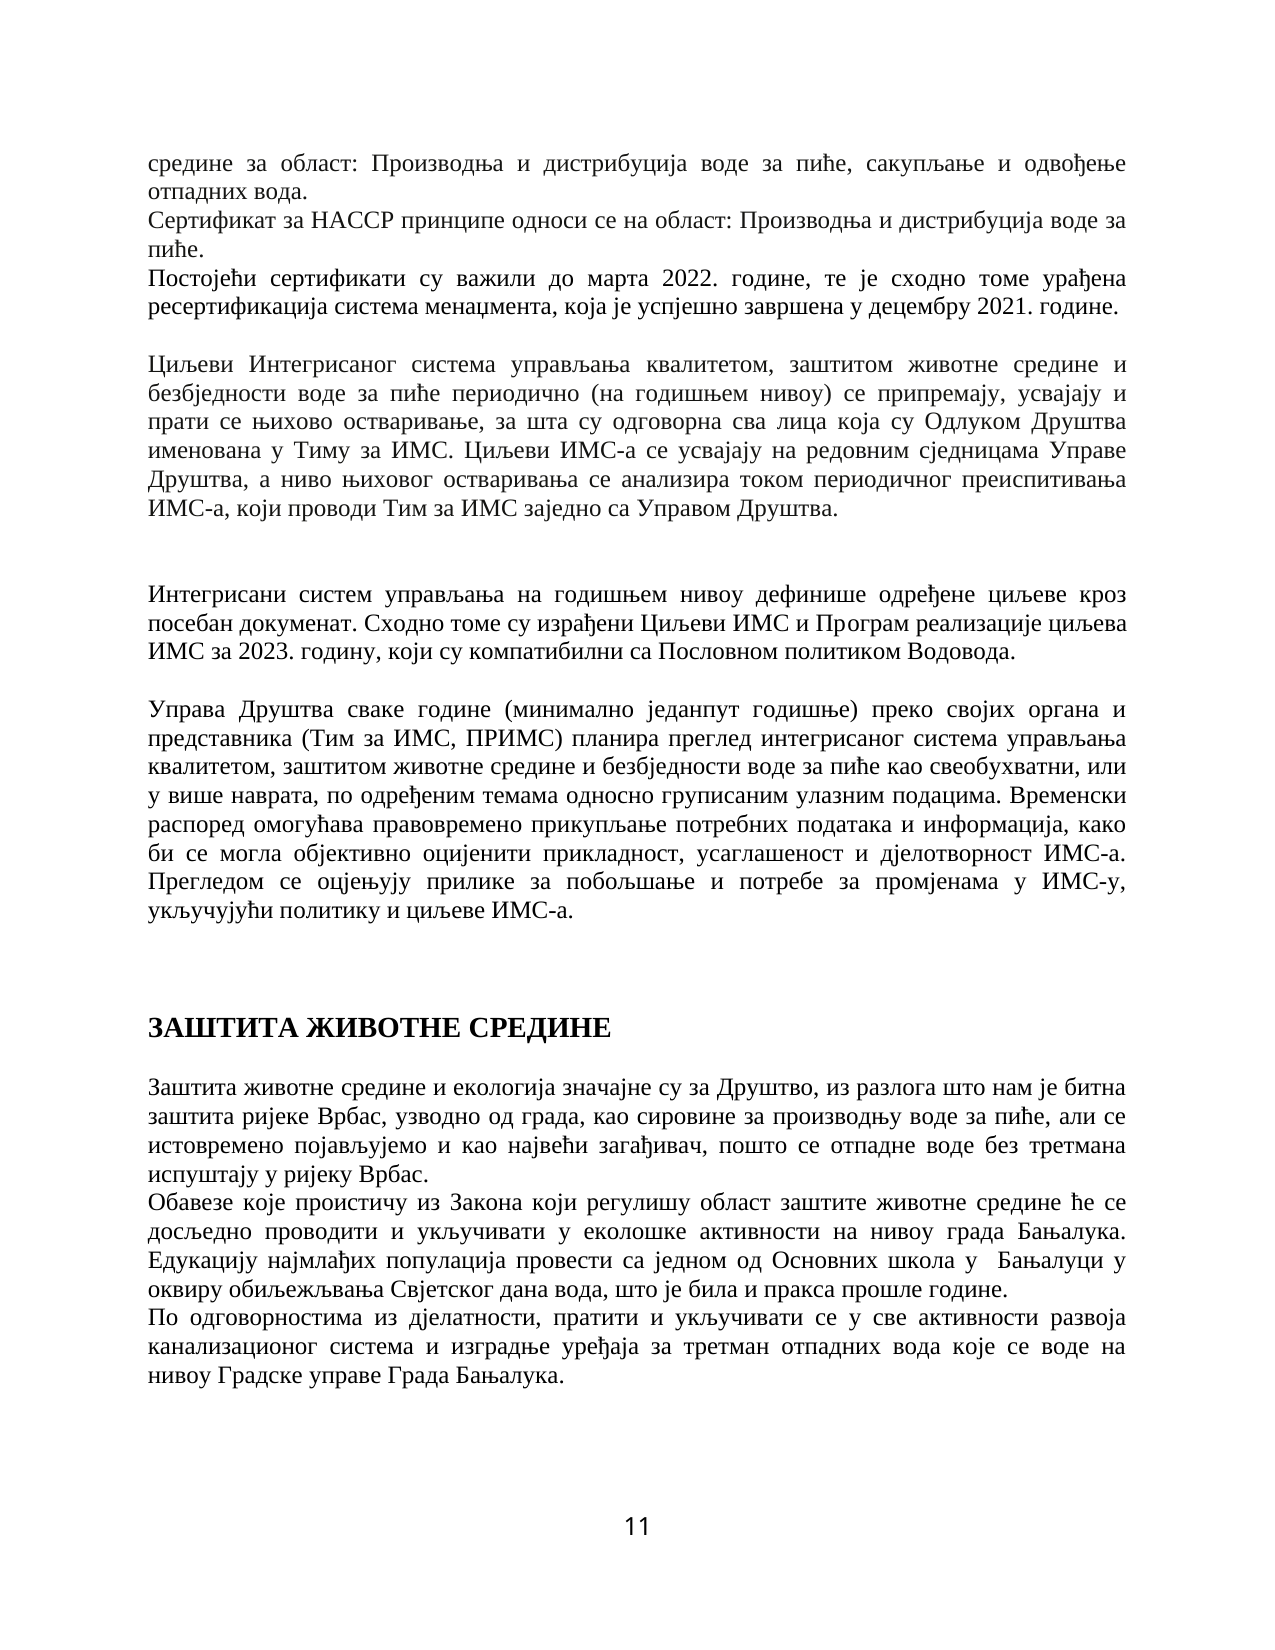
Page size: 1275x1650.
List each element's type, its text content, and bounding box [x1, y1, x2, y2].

subtitle ЗАШТИТА ЖИВОТНЕ СРЕДИНЕ [148, 1010, 1127, 1044]
text Циљеви Интегрисаног система управљања квалитетом, заштитом животне средине и безбједности воде за пиће периодично (на годишњем нивоу) се припремају, усвајају и прати се њихово остваривање, за шта су одговорна сва лица која су Одлуком Друштва именована у Тиму за ИМС. Циљеви ИМС-а се усвајају на редовним сједницама Управе Друштва, а ниво њиховог остваривања се анализира током периодичног преиспитивања ИМС-а, који проводи Тим за ИМС заједно са Управом Друштва. [148, 349, 1127, 521]
text Интегрисани систем управљања на годишњем нивоу дефинише одређене циљеве кроз посебан докуменат. Сходно томе су израђени Циљеви ИМС и Прoграм реализације циљева ИМС за 2023. годину, који су компатибилни са Пословном политиком Водовода. [148, 579, 1127, 665]
text По одговорностима из дјелатности, пратити и укључивати се у све активности развоја канализационог система и изградње уређаја за третман отпадних вода које се воде на нивоу Градске управе Града Бањалука. [148, 1302, 1127, 1389]
text Обавезе које проистичу из Закона који регулишу област заштите животне средине ће се досљедно проводити и укључивати у еколошке активности на нивоу града Бањалука. Едукацију најмлађих популација провести са једном од Основних школа у Бањалуци у оквиру обиљежљвања Свјетског дана вода, што је била и пракса прошле године. [148, 1187, 1127, 1302]
text Постојећи сертификати су важили до марта 2022. године, те је сходно томе урађена ресертификација система менаџмента, која је успјешно завршена у децембру 2021. године. [148, 263, 1127, 320]
text Сертификат за HACCP принципе односи се на област: Производња и дистрибуција воде за пиће. [148, 205, 1127, 263]
text Заштита животне средине и екологија значајне су за Друштво, из разлога што нам је битна заштита ријеке Врбас, узводно од града, као сировине за производњу воде за пиће, али се истовремено појављујемо и као највећи загађивач, пошто се отпадне воде без третмана испуштају у ријеку Врбас. [148, 1072, 1127, 1187]
text Управа Друштва сваке године (минимално једанпут годишње) преко својих органа и представника (Тим за ИМС, ПРИМС) планира преглед интегрисаног система управљања квалитетом, заштитом животне средине и безбједности воде за пиће као свеобухватни, или у више наврата, по одређеним темама односно груписаним улазним подацима. Временски распоред омогућава правовремено прикупљање потребних података и информација, како би се могла објективно оцијенити прикладност, усаглашеност и дјелотворност ИМС-а. Прегледом се оцјењују прилике за побољшање и потребе за промјенама у ИМС-у, укључујући политику и циљеве ИМС-а. [148, 694, 1127, 924]
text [148, 148, 1127, 205]
